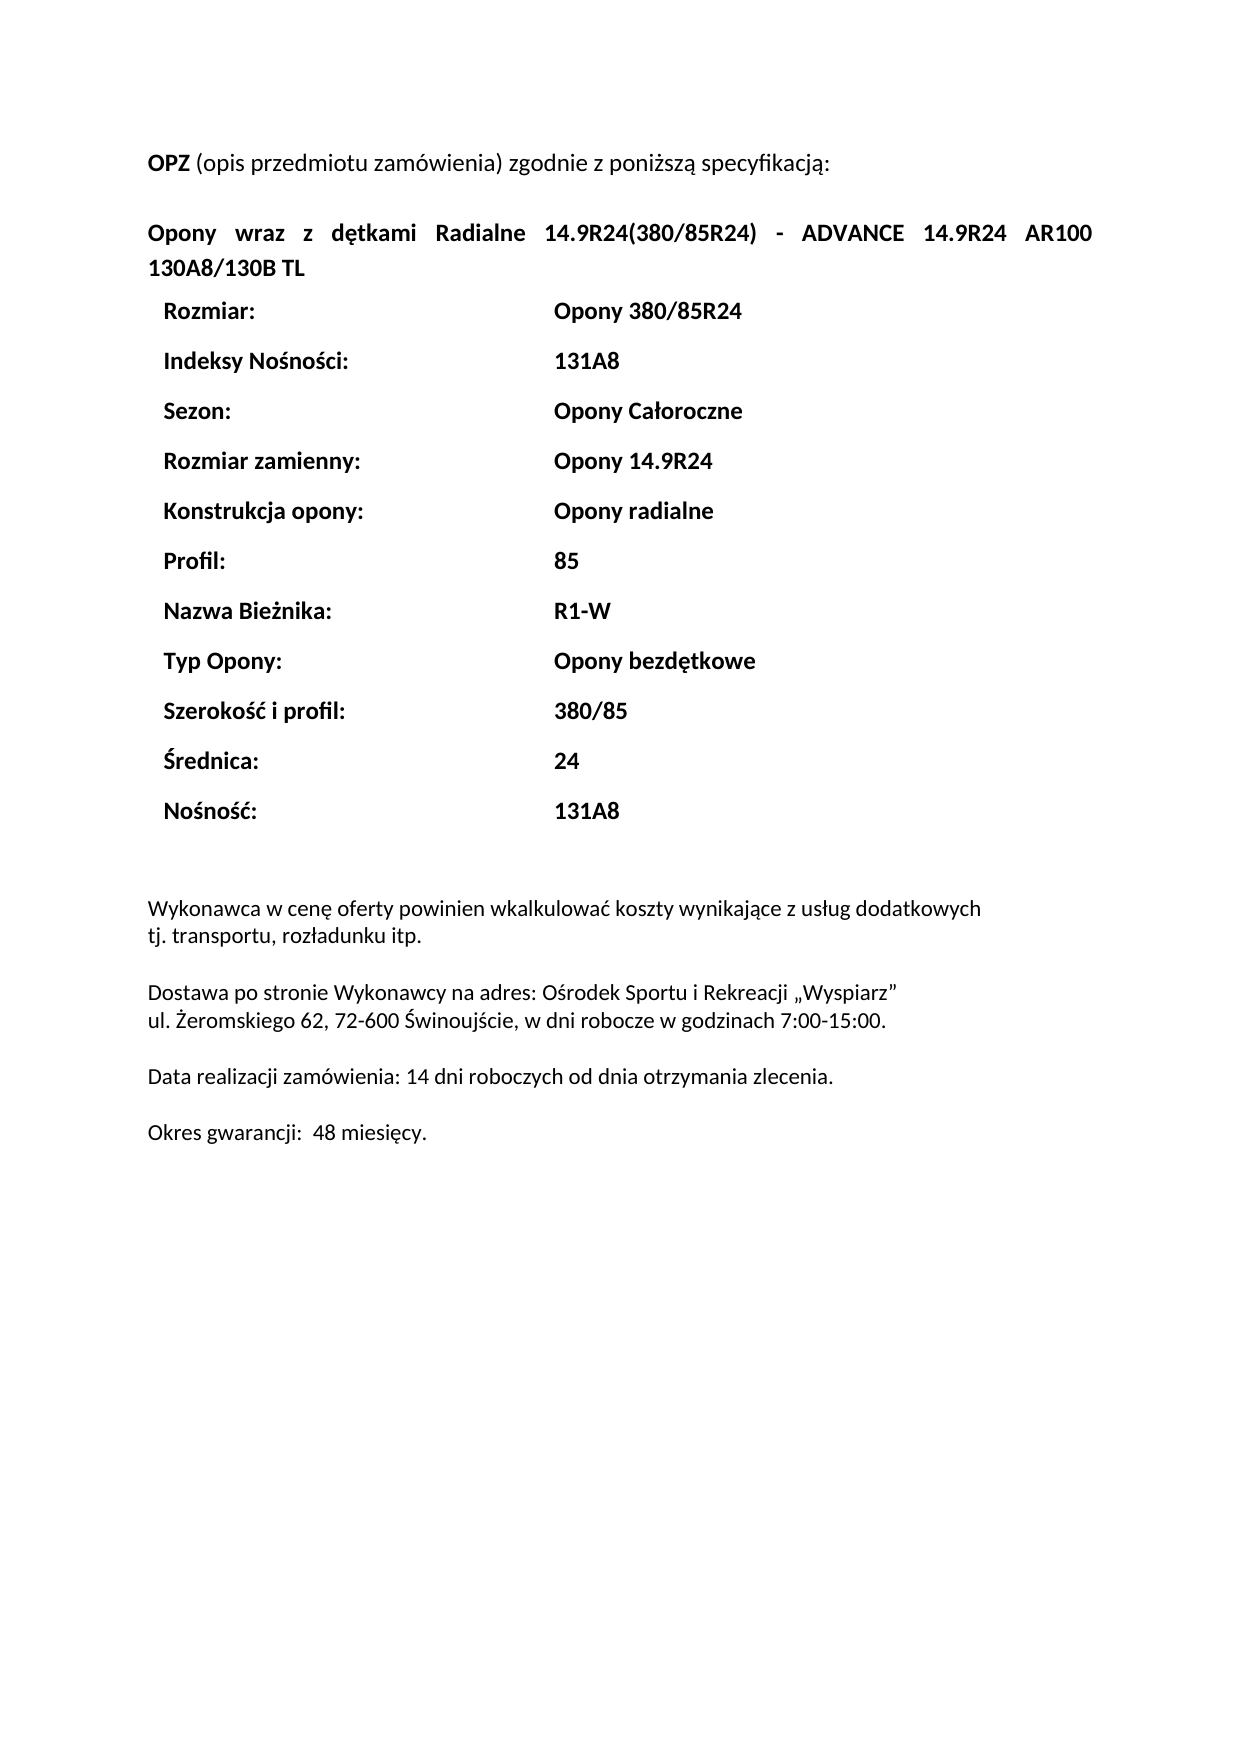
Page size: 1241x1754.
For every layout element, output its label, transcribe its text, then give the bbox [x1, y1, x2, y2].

table_cell Profil: [148, 538, 538, 588]
table_cell Opony bezdętkowe [538, 638, 1240, 688]
table_cell Nazwa Bieżnika: [148, 588, 538, 638]
table_cell Szerokość i profil: [148, 688, 538, 738]
table_cell Opony radialne [538, 488, 1240, 538]
table_cell Opony 14.9R24 [538, 438, 1240, 488]
table_cell Średnica: [148, 738, 538, 788]
table_cell 24 [538, 738, 1240, 788]
text OPZ (opis przedmiotu zamówienia) zgodnie z poniższą specyfikacją: [148, 148, 1093, 178]
table_cell Sezon: [148, 388, 538, 438]
table_header Opony 380/85R24 [538, 288, 1240, 338]
text Opony wraz z dętkami Radialne 14.9R24(380/85R24) - ADVANCE 14.9R24 AR100 130A8/130B TL [148, 218, 1093, 283]
table_cell 85 [538, 538, 1240, 588]
text Wykonawca w cenę oferty powinien wkalkulować koszty wynikające z usług dodatkowych tj. transportu, rozładunku itp. [148, 894, 1093, 950]
table_cell Indeksy Nośności: [148, 338, 538, 388]
table_cell Opony Całoroczne [538, 388, 1240, 438]
table_cell 131A8 [538, 788, 1240, 838]
text Okres gwarancji: 48 miesięcy. [148, 1118, 1093, 1146]
table_cell Nośność: [148, 788, 538, 838]
table_cell 131A8 [538, 338, 1240, 388]
table_cell Rozmiar zamienny: [148, 438, 538, 488]
table_cell R1-W [538, 588, 1240, 638]
table_cell 380/85 [538, 688, 1240, 738]
text Dostawa po stronie Wykonawcy na adres: Ośrodek Sportu i Rekreacji „Wyspiarz” ul. Żeromskiego 62, 72-600 Świnoujście, w dni robocze w godzinach 7:00-15:00. [148, 978, 1093, 1034]
text Data realizacji zamówienia: 14 dni roboczych od dnia otrzymania zlecenia. [148, 1062, 1093, 1090]
table_header Rozmiar: [148, 288, 538, 338]
table_cell Typ Opony: [148, 638, 538, 688]
table_cell Konstrukcja opony: [148, 488, 538, 538]
